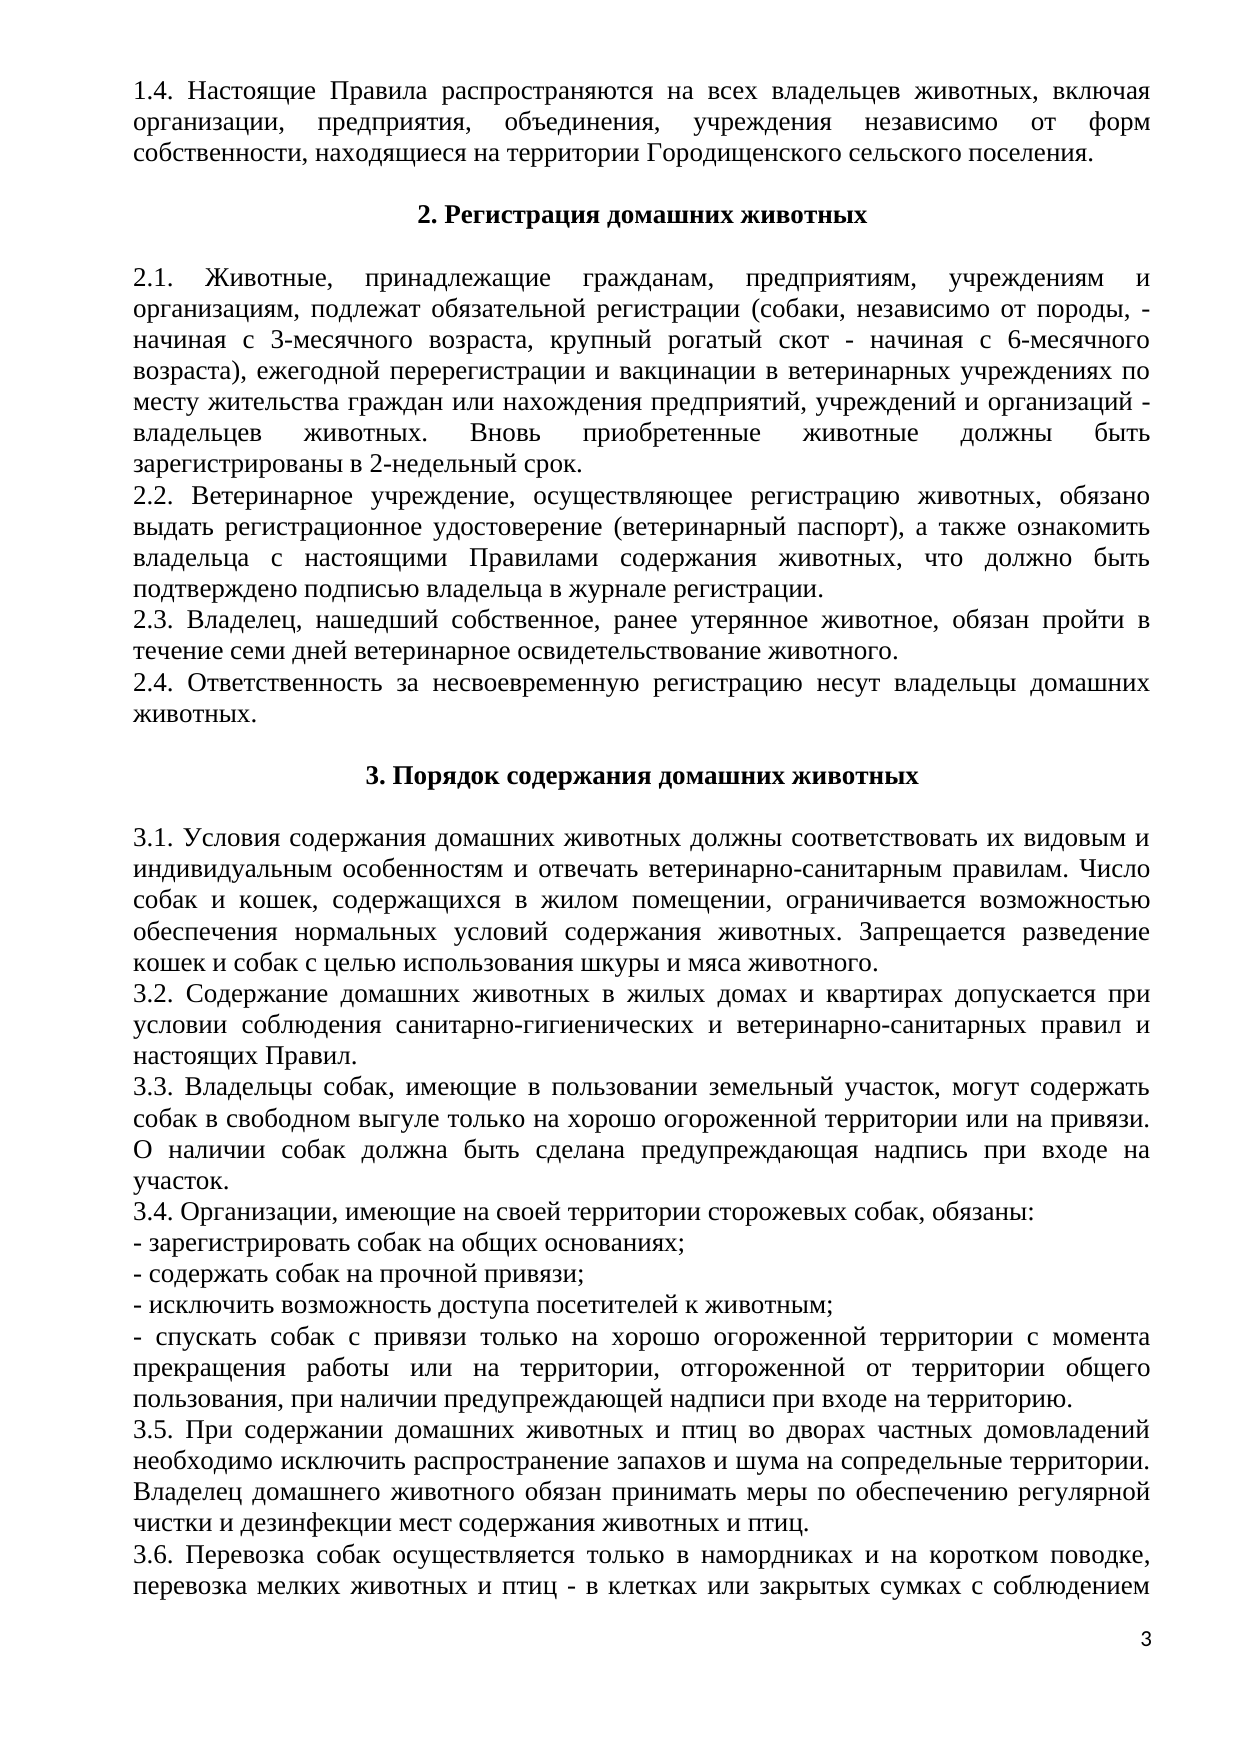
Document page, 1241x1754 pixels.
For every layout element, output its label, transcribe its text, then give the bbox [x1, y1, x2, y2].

text 2.2. Ветеринарное учреждение, осуществляющее регистрацию животных, обязано выдать регистрационное удостоверение (ветеринарный паспорт), а также ознакомить владельца с настоящими Правилами содержания животных, что должно быть подтверждено подписью владельца в журнале регистрации. [133, 479, 1152, 603]
text 3.4. Организации, имеющие на своей территории сторожевых собак, обязаны: [133, 1195, 1152, 1226]
text - содержать собак на прочной привязи; [133, 1257, 1152, 1288]
text 3.5. При содержании домашних животных и птиц во дворах частных домовладений необходимо исключить распространение запахов и шума на сопредельные территории. Владелец домашнего животного обязан принимать меры по обеспечению регулярной чистки и дезинфекции мест содержания животных и птиц. [133, 1413, 1152, 1538]
text 3.2. Содержание домашних животных в жилых домах и квартирах допускается при условии соблюдения санитарно-гигиенических и ветеринарно-санитарных правил и настоящих Правил. [133, 977, 1152, 1071]
text 2.1. Животные, принадлежащие гражданам, предприятиям, учреждениям и организациям, подлежат обязательной регистрации (собаки, независимо от породы, - начиная с 3-месячного возраста, крупный рогатый скот - начиная с 6-месячного возраста), ежегодной перерегистрации и вакцинации в ветеринарных учреждениях по месту жительства граждан или нахождения предприятий, учреждений и организаций - владельцев животных. Вновь приобретенные животные должны быть зарегистрированы в 2-недельный срок. [133, 261, 1152, 479]
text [133, 1538, 1152, 1600]
text - зарегистрировать собак на общих основаниях; [133, 1226, 1152, 1257]
text 2. Регистрация домашних животных [133, 198, 1152, 229]
text 2.4. Ответственность за несвоевременную регистрацию несут владельцы домашних животных. [133, 666, 1152, 728]
text 2.3. Владелец, нашедший собственное, ранее утерянное животное, обязан пройти в течение семи дней ветеринарное освидетельствование животного. [133, 603, 1152, 666]
text 1.4. Настоящие Правила распространяются на всех владельцев животных, включая организации, предприятия, объединения, учреждения независимо от форм собственности, находящиеся на территории Городищенского сельского поселения. [133, 74, 1152, 167]
text 3. Порядок содержания домашних животных [133, 759, 1152, 790]
text - спускать собак с привязи только на хорошо огороженной территории с момента прекращения работы или на территории, отгороженной от территории общего пользования, при наличии предупреждающей надписи при входе на территорию. [133, 1320, 1152, 1413]
text - исключить возможность доступа посетителей к животным; [133, 1288, 1152, 1320]
text 3.1. Условия содержания домашних животных должны соответствовать их видовым и индивидуальным особенностям и отвечать ветеринарно-санитарным правилам. Число собак и кошек, содержащихся в жилом помещении, ограничивается возможностью обеспечения нормальных условий содержания животных. Запрещается разведение кошек и собак с целью использования шкуры и мяса животного. [133, 821, 1152, 977]
text 3.3. Владельцы собак, имеющие в пользовании земельный участок, могут содержать собак в свободном выгуле только на хорошо огороженной территории или на привязи. О наличии собак должна быть сделана предупреждающая надпись при входе на участок. [133, 1071, 1152, 1195]
